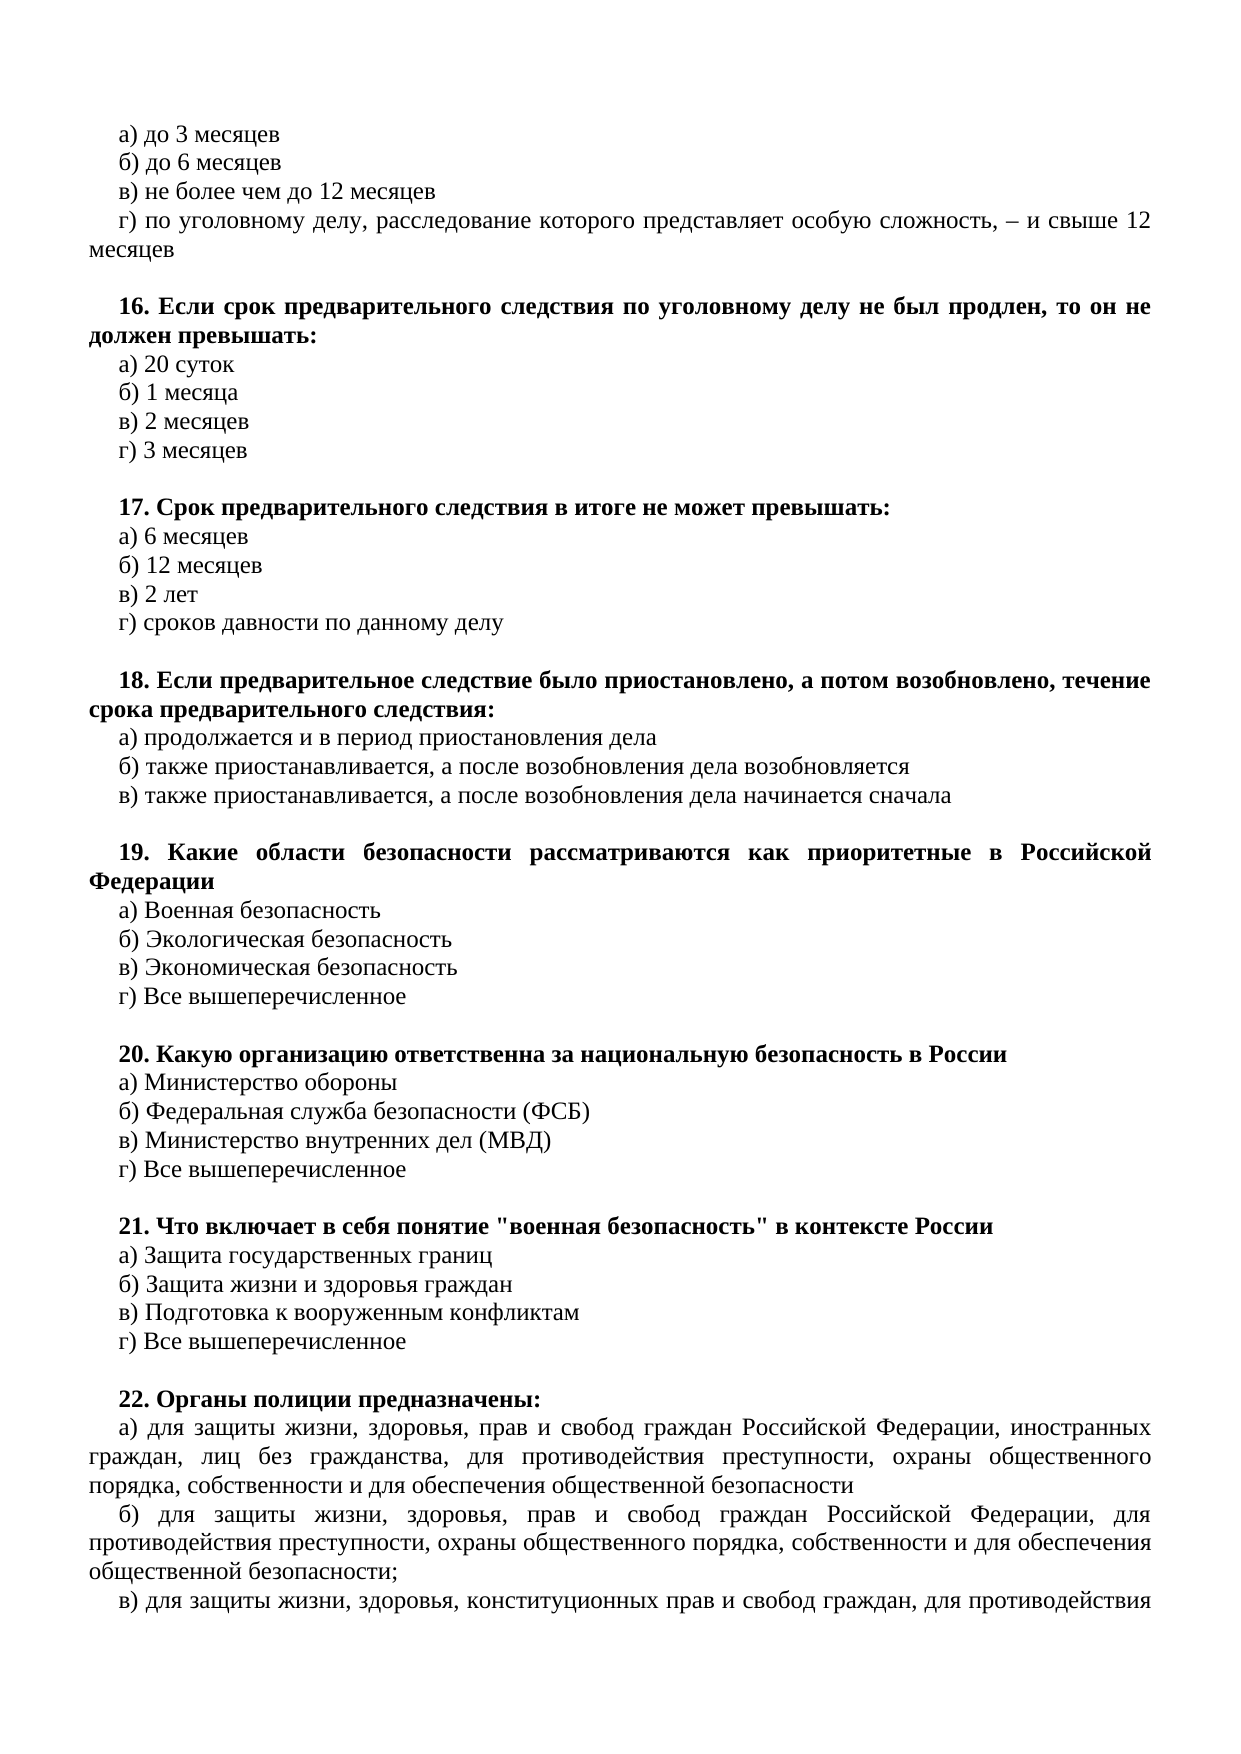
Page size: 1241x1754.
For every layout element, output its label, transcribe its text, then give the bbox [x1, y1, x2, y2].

text в) Министерство внутренних дел (МВД) [89, 1125, 1152, 1154]
text г) 3 месяцев [89, 435, 1152, 464]
text г) Все вышеперечисленное [89, 981, 1152, 1010]
text а) 6 месяцев [89, 521, 1152, 550]
text г) Все вышеперечисленное [89, 1154, 1152, 1182]
text 17. Срок предварительного следствия в итоге не может превышать: [89, 492, 1152, 521]
text 19. Какие области безопасности рассматриваются как приоритетные в Российской Федерации [89, 837, 1152, 895]
text г) Все вышеперечисленное [89, 1326, 1152, 1355]
text б) до 6 месяцев [89, 147, 1152, 176]
text а) 20 суток [89, 349, 1152, 377]
text а) продолжается и в период приостановления дела [89, 722, 1152, 751]
text б) также приостанавливается, а после возобновления дела возобновляется [89, 751, 1152, 780]
text а) Военная безопасность [89, 895, 1152, 924]
text в) не более чем до 12 месяцев [89, 176, 1152, 205]
text б) Федеральная служба безопасности (ФСБ) [89, 1096, 1152, 1125]
text г) сроков давности по данному делу [89, 607, 1152, 636]
text б) 12 месяцев [89, 550, 1152, 579]
text б) для защиты жизни, здоровья, прав и свобод граждан Российской Федерации, для противодействия преступности, охраны общественного порядка, собственности и для обеспечения общественной безопасности; [89, 1499, 1152, 1585]
text в) также приостанавливается, а после возобновления дела начинается сначала [89, 780, 1152, 809]
text 18. Если предварительное следствие было приостановлено, а потом возобновлено, течение срока предварительного следствия: [89, 665, 1152, 722]
text 21. Что включает в себя понятие "военная безопасность" в контексте России [89, 1211, 1152, 1240]
text г) по уголовному делу, расследование которого представляет особую сложность, – и свыше 12 месяцев [89, 205, 1152, 262]
text в) Подготовка к вооруженным конфликтам [89, 1297, 1152, 1326]
text б) 1 месяца [89, 377, 1152, 406]
text в) Экономическая безопасность [89, 952, 1152, 981]
text 20. Какую организацию ответственна за национальную безопасность в России [89, 1039, 1152, 1067]
text а) Министерство обороны [89, 1067, 1152, 1096]
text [89, 1585, 1152, 1614]
text а) Защита государственных границ [89, 1240, 1152, 1269]
text 16. Если срок предварительного следствия по уголовному делу не был продлен, то он не должен превышать: [89, 291, 1152, 349]
text в) 2 месяцев [89, 406, 1152, 435]
text а) до 3 месяцев [89, 119, 1152, 147]
text б) Защита жизни и здоровья граждан [89, 1269, 1152, 1297]
text 22. Органы полиции предназначены: [89, 1384, 1152, 1412]
text б) Экологическая безопасность [89, 924, 1152, 952]
text в) 2 лет [89, 579, 1152, 607]
text а) для защиты жизни, здоровья, прав и свобод граждан Российской Федерации, иностранных граждан, лиц без гражданства, для противодействия преступности, охраны общественного порядка, собственности и для обеспечения общественной безопасности [89, 1412, 1152, 1499]
